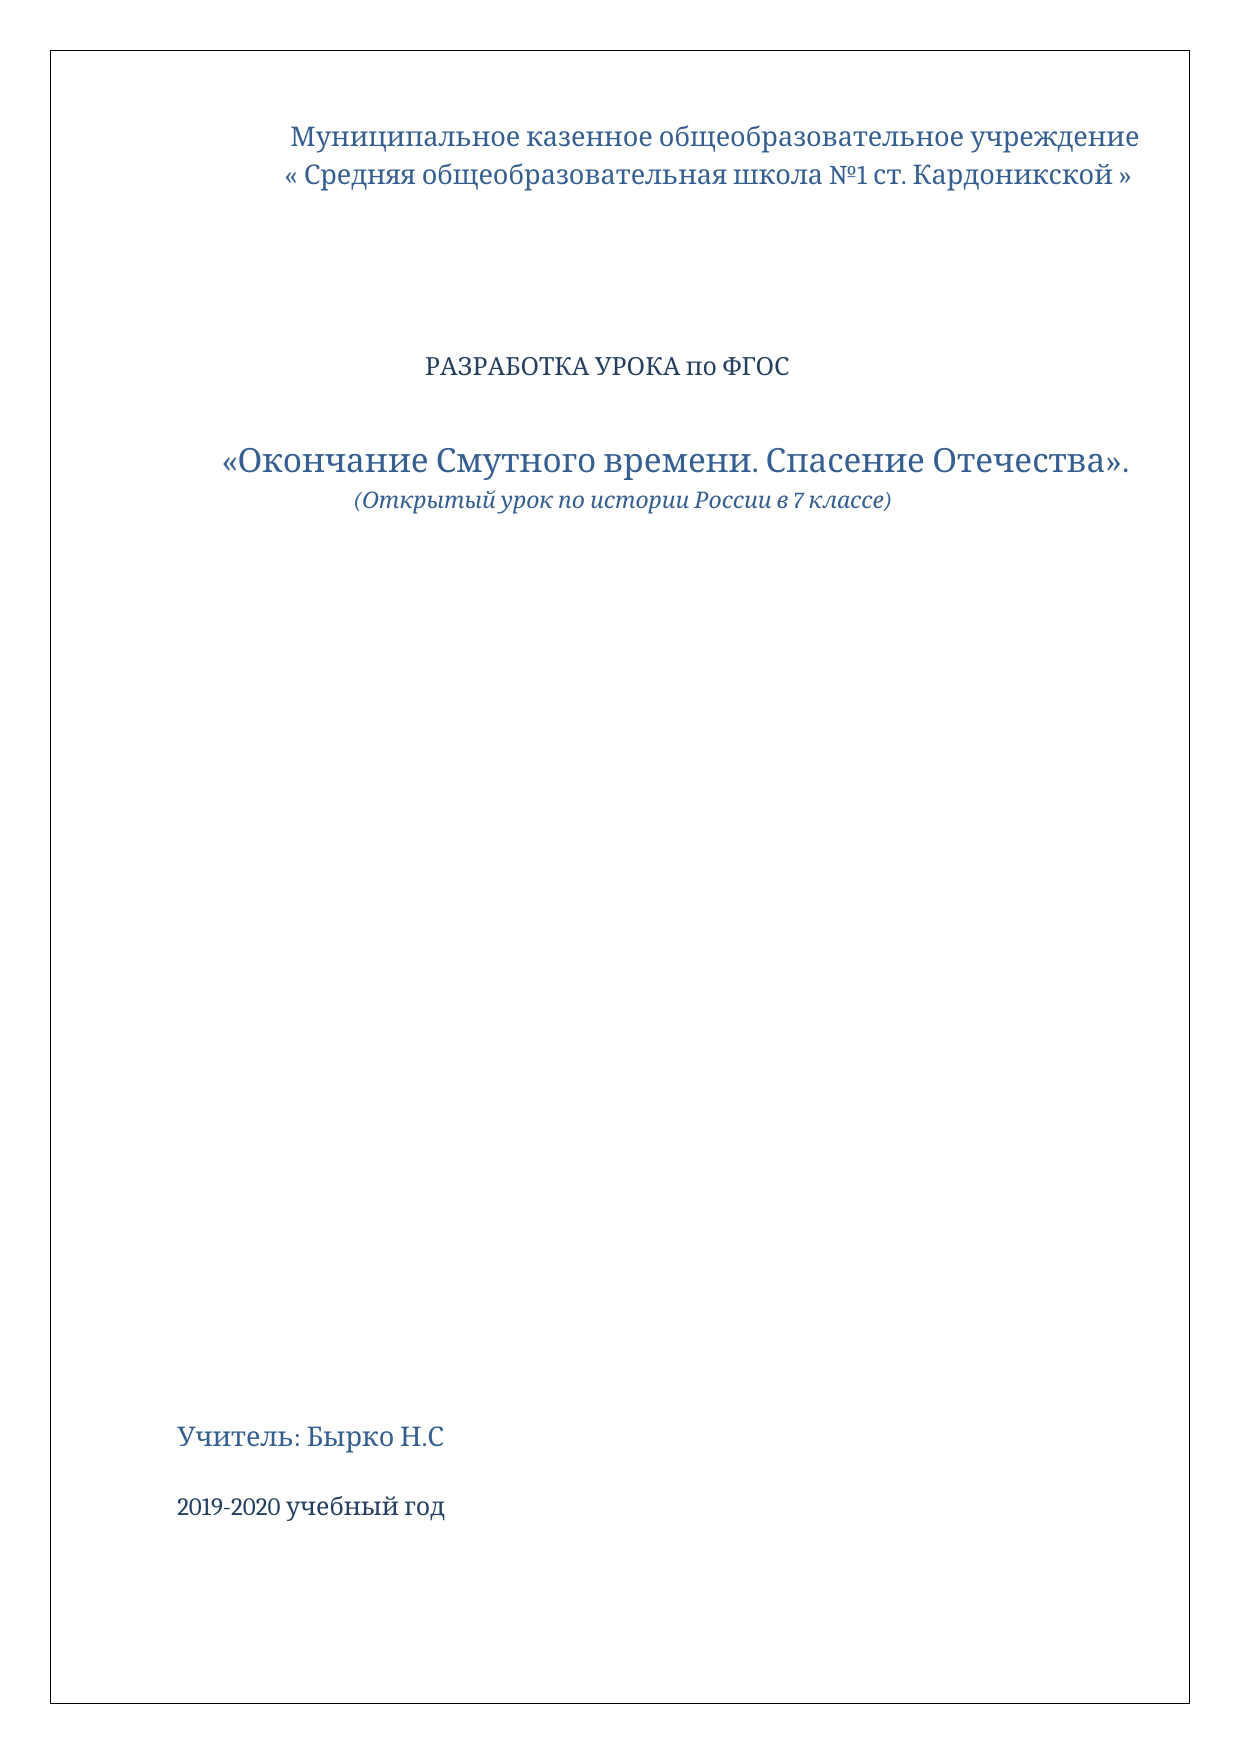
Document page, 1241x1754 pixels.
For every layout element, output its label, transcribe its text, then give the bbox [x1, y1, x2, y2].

subtitle РАЗРАБОТКА УРОКА по ФГОС [177, 352, 1152, 381]
subtitle Учитель: Бырко Н.С [177, 1422, 1152, 1453]
subtitle « Средняя общеобразовательная школа №1 ст. Кардоникской » [177, 160, 1152, 191]
subtitle (Открытый урок по истории России в 7 классе) [177, 488, 1152, 514]
subtitle 2019-2020 учебный год [177, 1460, 1152, 1522]
subtitle Муниципальное казенное общеобразовательное учреждение [177, 122, 1152, 153]
subtitle «Окончание Смутного времени. Спасение Отечества». [177, 443, 1152, 481]
